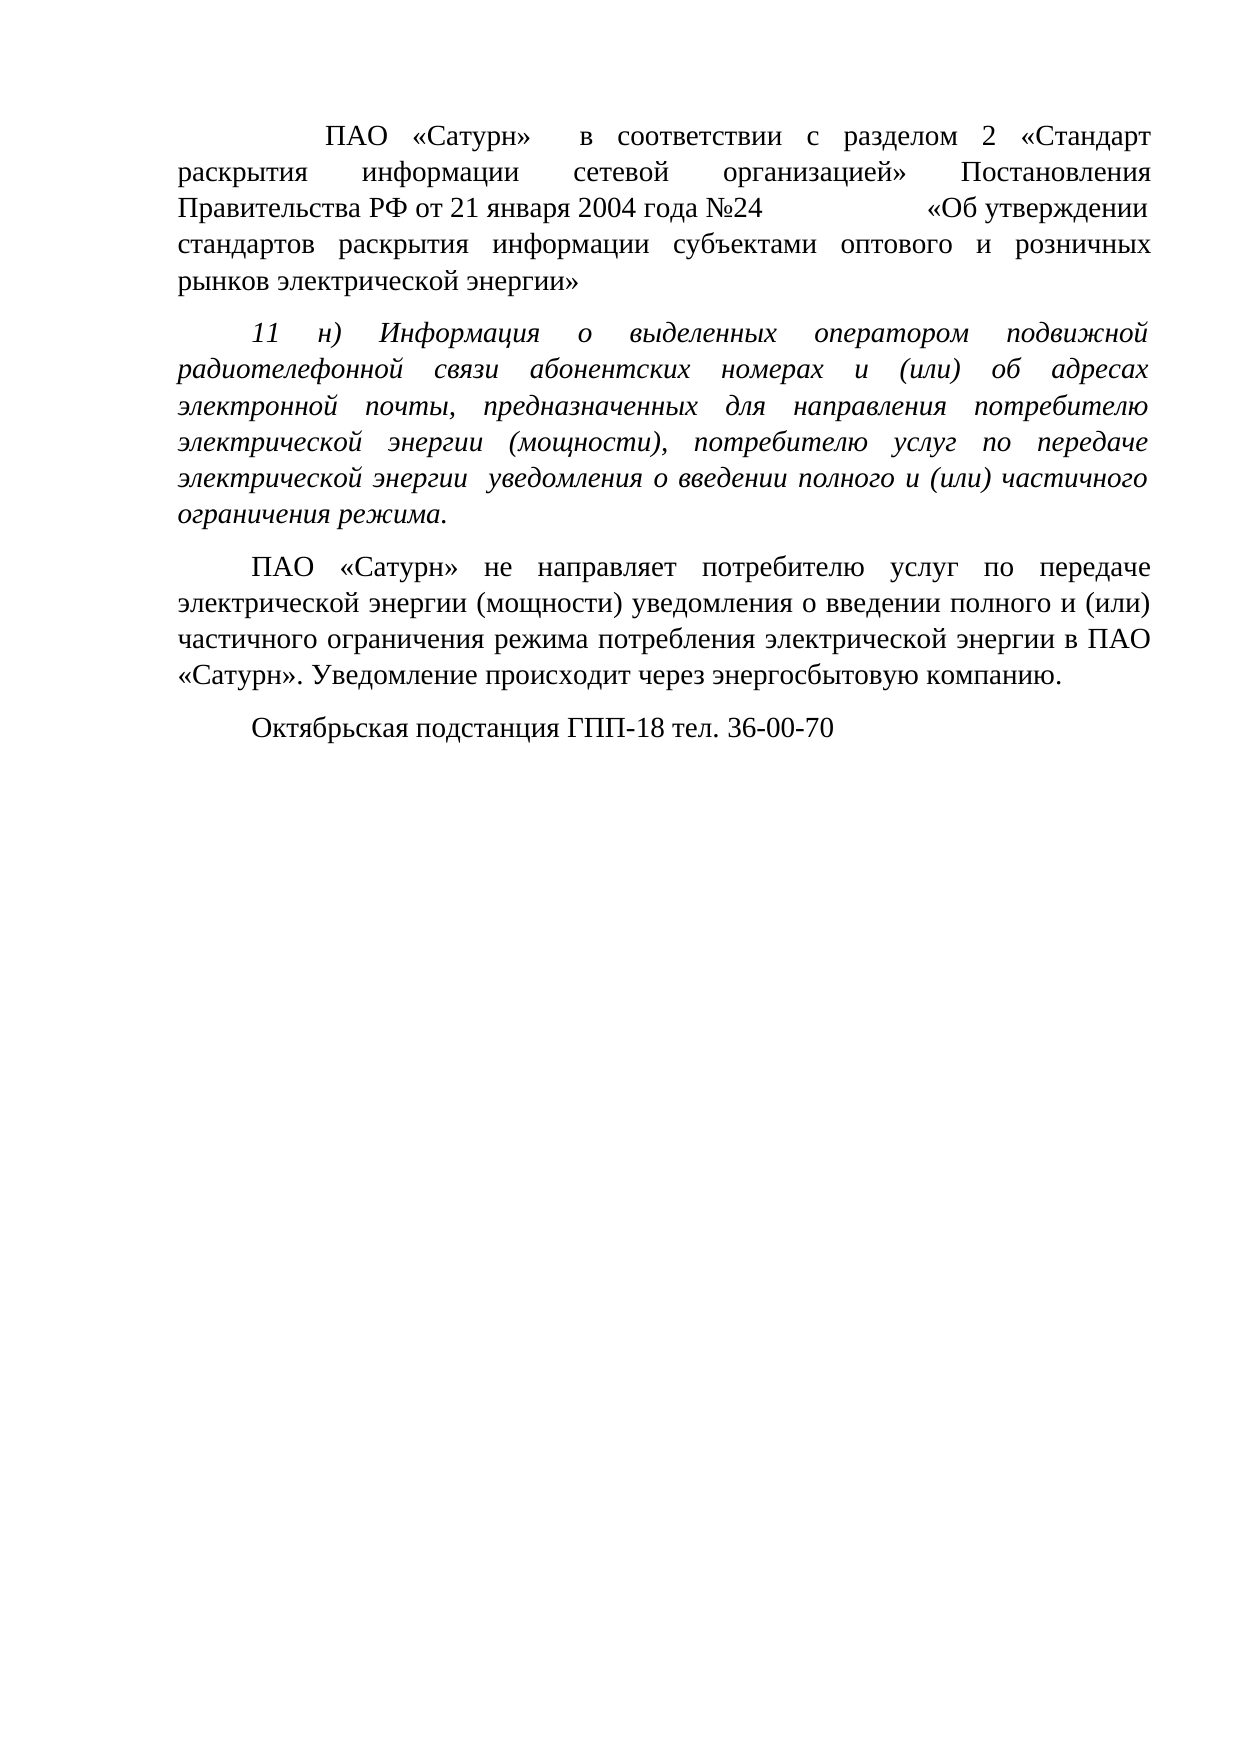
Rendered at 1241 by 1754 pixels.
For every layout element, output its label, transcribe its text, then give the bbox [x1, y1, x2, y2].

text 11 н) Информация о выделенных оператором подвижной радиотелефонной связи абонентских номерах и (или) об адресах электронной почты, предназначенных для направления потребителю электрической энергии (мощности), потребителю услуг по передаче электрической энергии уведомления о введении полного и (или) частичного ограничения режима. [177, 316, 1152, 530]
text Октябрьская подстанция ГПП-18 тел. 36-00-70 [177, 710, 1152, 744]
text ПАО «Сатурн» не направляет потребителю услуг по передаче электрической энергии (мощности) уведомления о введении полного и (или) частичного ограничения режима потребления электрической энергии в ПАО «Сатурн». Уведомление происходит через энергосбытовую компанию. [177, 549, 1152, 691]
text ПАО «Сатурн» в соответствии с разделом 2 «Стандарт раскрытия информации сетевой организацией» Постановления Правительства РФ от 21 января 2004 года №24 «Об утверждении стандартов раскрытия информации субъектами оптового и розничных рынков электрической энергии» [177, 118, 1152, 296]
